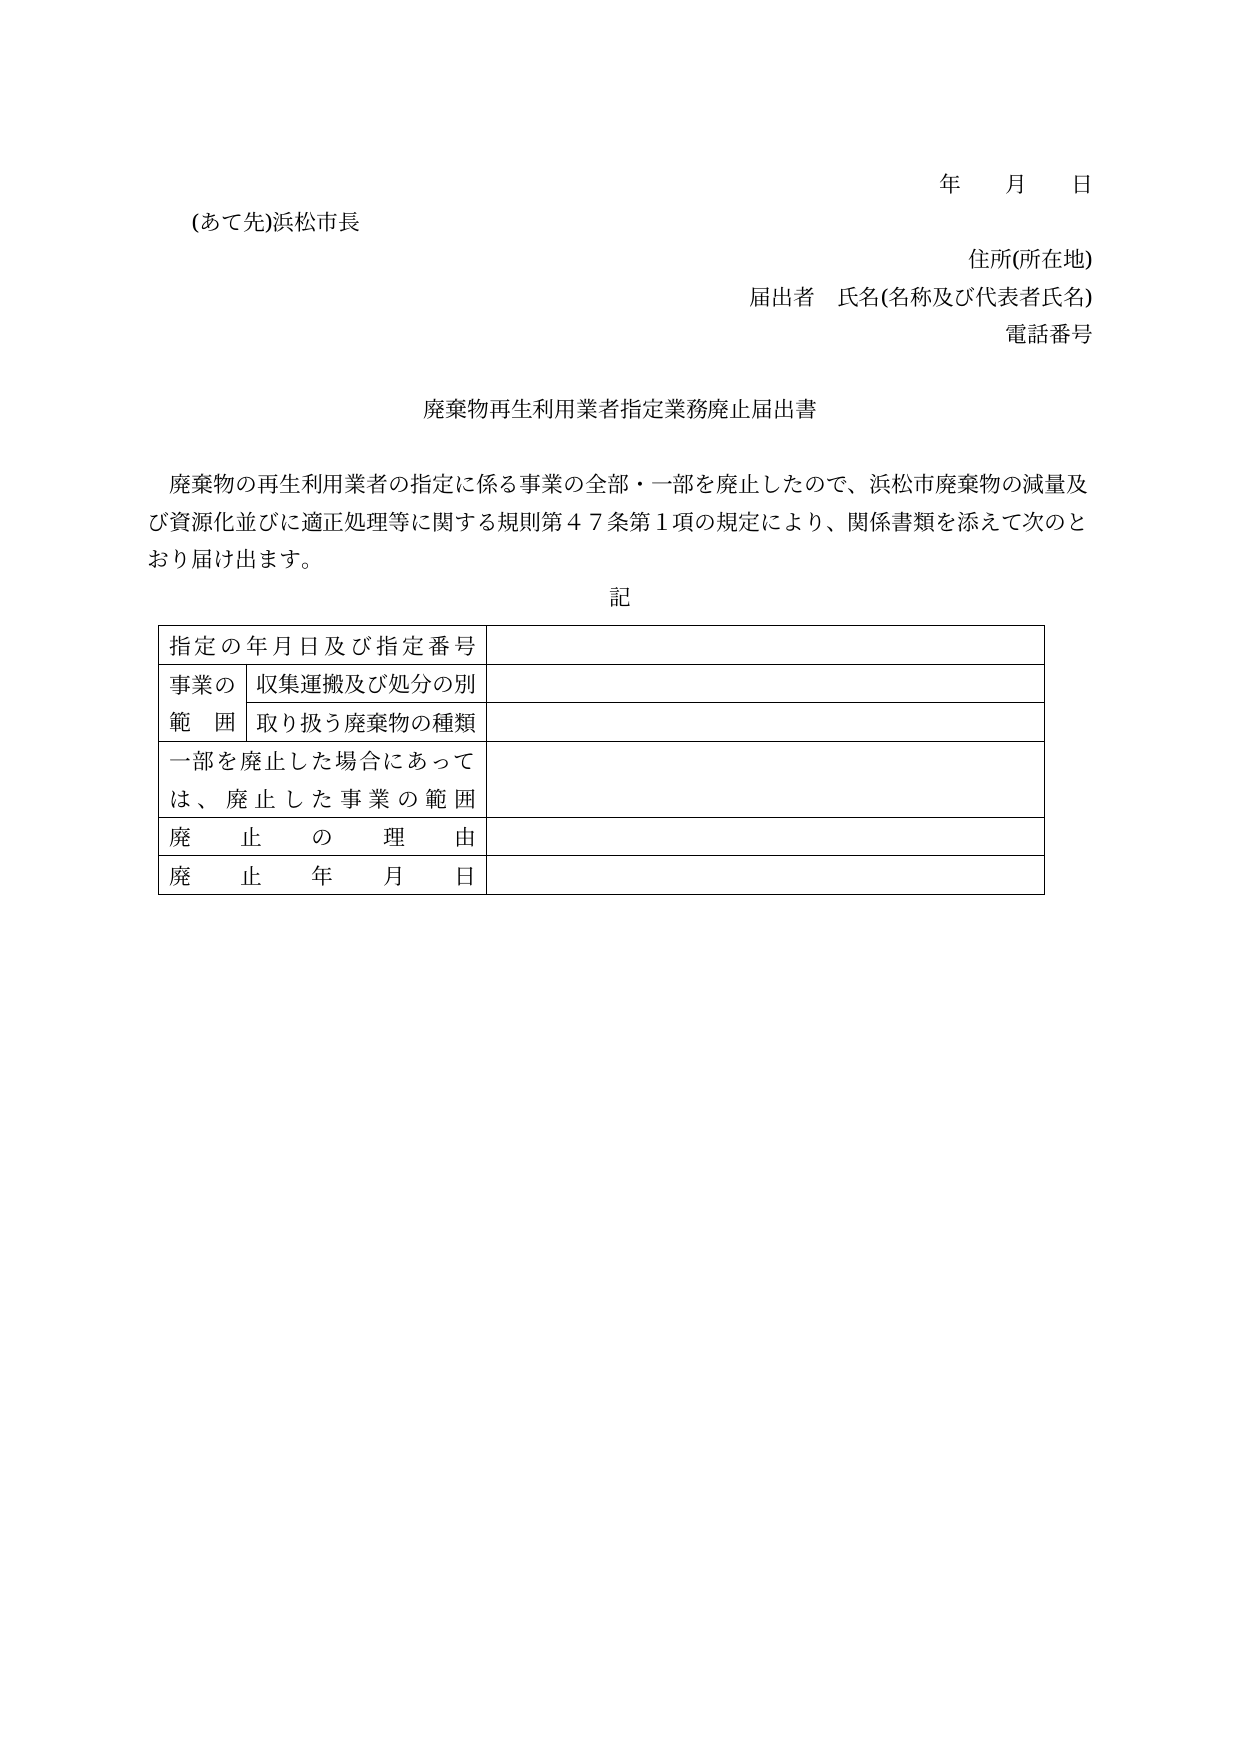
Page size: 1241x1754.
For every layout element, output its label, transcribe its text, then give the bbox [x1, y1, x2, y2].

table_cell [487, 703, 1044, 741]
table_cell 事業の範囲 [159, 665, 246, 741]
table_cell 廃止の理由 [159, 818, 486, 855]
table_cell [487, 742, 1044, 817]
text 記 [148, 577, 1092, 614]
table_header 指定の年月日及び指定番号 [159, 626, 486, 663]
table_cell 取り扱う廃棄物の種類 [247, 703, 486, 741]
table_cell [487, 818, 1044, 855]
text 年 月 日 [148, 164, 1092, 202]
table_cell [487, 665, 1044, 702]
text (あて先)浜松市長 [148, 202, 1092, 239]
table_header [487, 626, 1044, 663]
text 住所(所在地) [148, 239, 1092, 277]
table_cell 収集運搬及び処分の別 [247, 665, 486, 702]
text 廃棄物の再生利用業者の指定に係る事業の全部・一部を廃止したので、浜松市廃棄物の減量及び資源化並びに適正処理等に関する規則第４７条第１項の規定により、関係書類を添えて次のとおり届け出ます。 [148, 464, 1092, 577]
text 届出者 氏名(名称及び代表者氏名) [148, 277, 1092, 314]
table_cell 一部を廃止した場合にあっては、廃止した事業の範囲 [159, 742, 486, 817]
table_cell [487, 856, 1044, 894]
text 廃棄物再生利用業者指定業務廃止届出書 [148, 389, 1092, 427]
text 電話番号 [148, 314, 1092, 352]
table_cell 廃止年月日 [159, 856, 486, 894]
